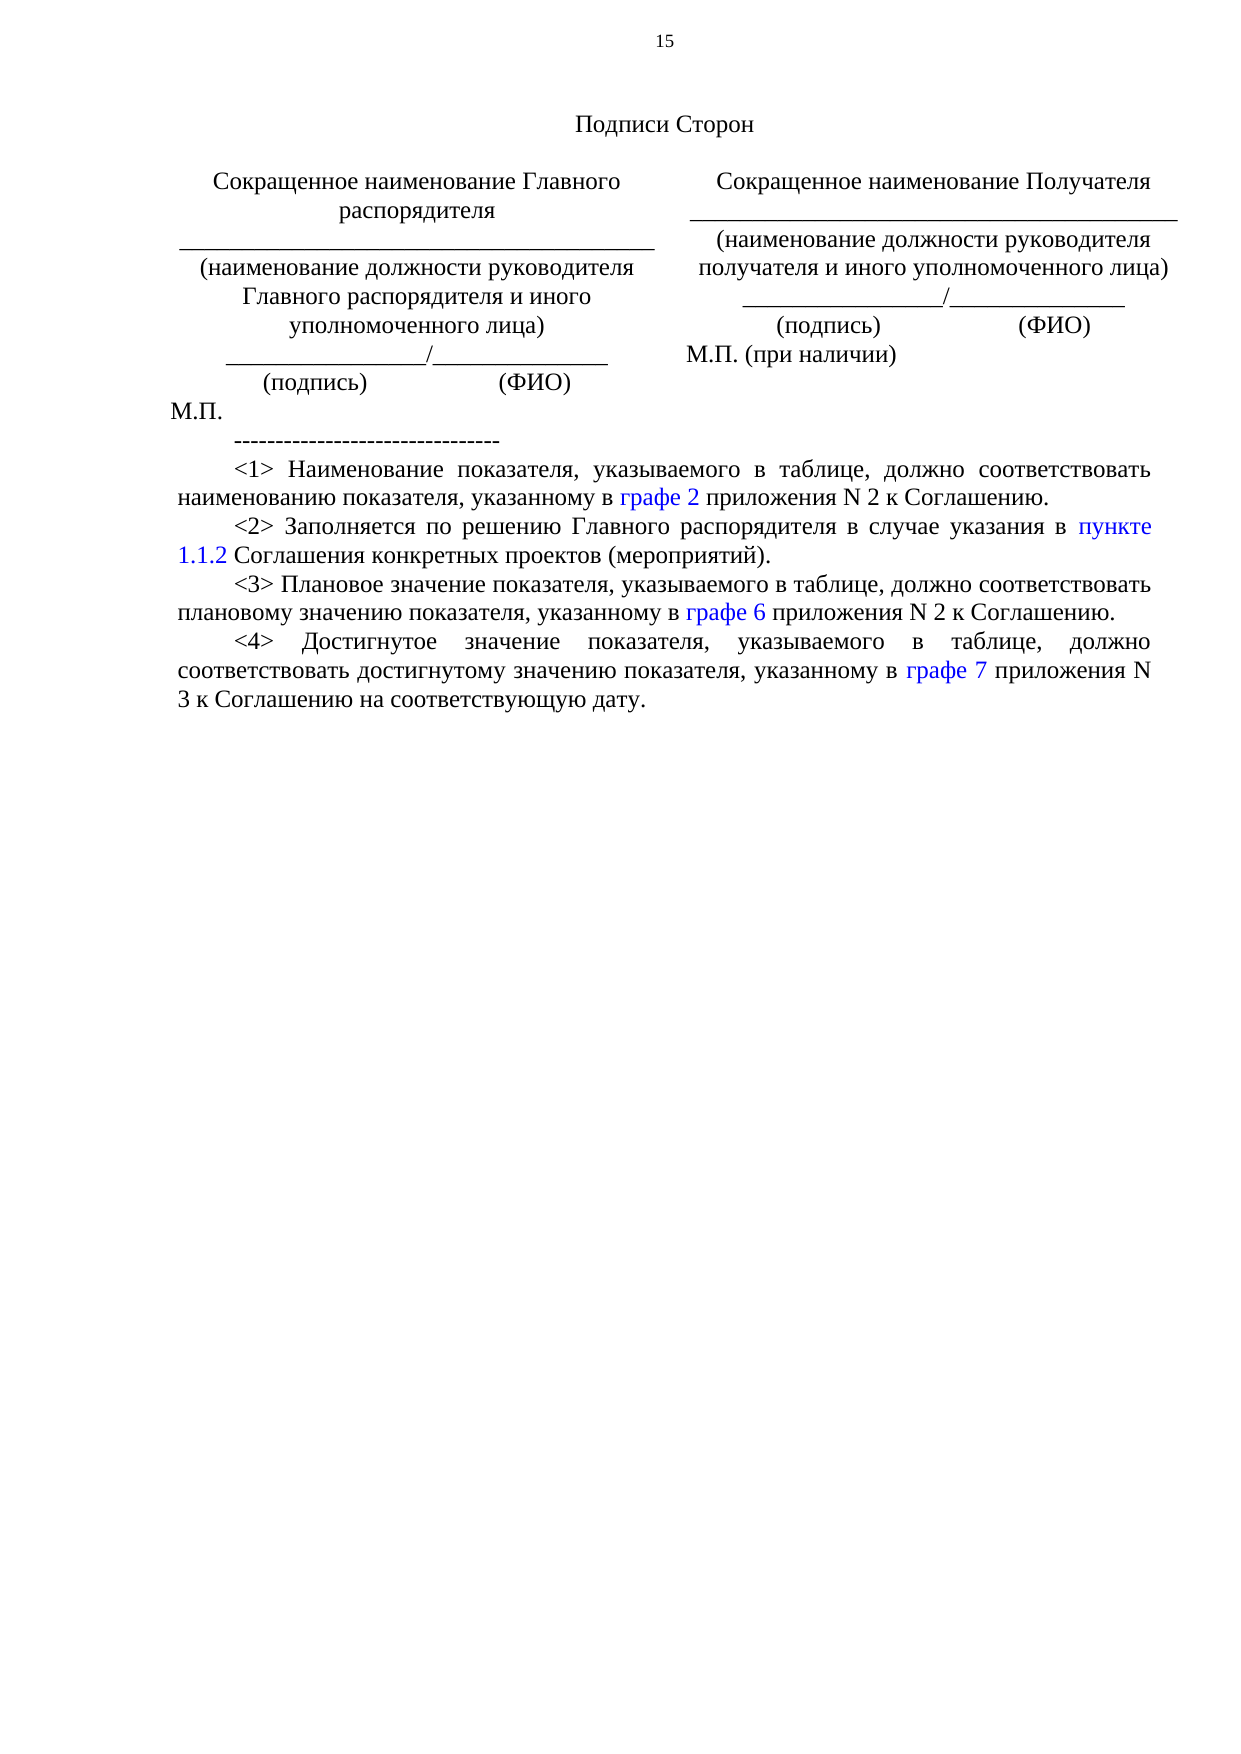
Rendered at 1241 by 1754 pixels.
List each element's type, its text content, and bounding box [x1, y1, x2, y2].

text -------------------------------- [177, 425, 1152, 454]
text <2> Заполняется по решению Главного распорядителя в случае указания в пункте 1.1.2 Соглашения конкретных проектов (мероприятий). [177, 511, 1152, 569]
text Подписи Сторон [177, 109, 1152, 137]
text <4> Достигнутое значение показателя, указываемого в таблице, должно соответствовать достигнутому значению показателя, указанному в графе 7 приложения N 3 к Соглашению на соответствующую дату. [177, 626, 1152, 712]
text <3> Плановое значение показателя, указываемого в таблице, должно соответствовать плановому значению показателя, указанному в графе 6 приложения N 2 к Соглашению. [177, 569, 1152, 626]
text <1> Наименование показателя, указываемого в таблице, должно соответствовать наименованию показателя, указанному в графе 2 приложения N 2 к Соглашению. [177, 454, 1152, 511]
table_header Сокращенное наименование Главного распорядителя ______________________________________ (наименование должности руководителя Главного распорядителя и иного уполномоченного лица) ________________/______________ (подпись) (ФИО) М.П. [159, 166, 674, 425]
table_header Сокращенное наименование Получателя _______________________________________ (наименование должности руководителя получателя и иного уполномоченного лица) ________________/______________ (подпись) (ФИО) М.П. (при наличии) [675, 166, 1192, 425]
